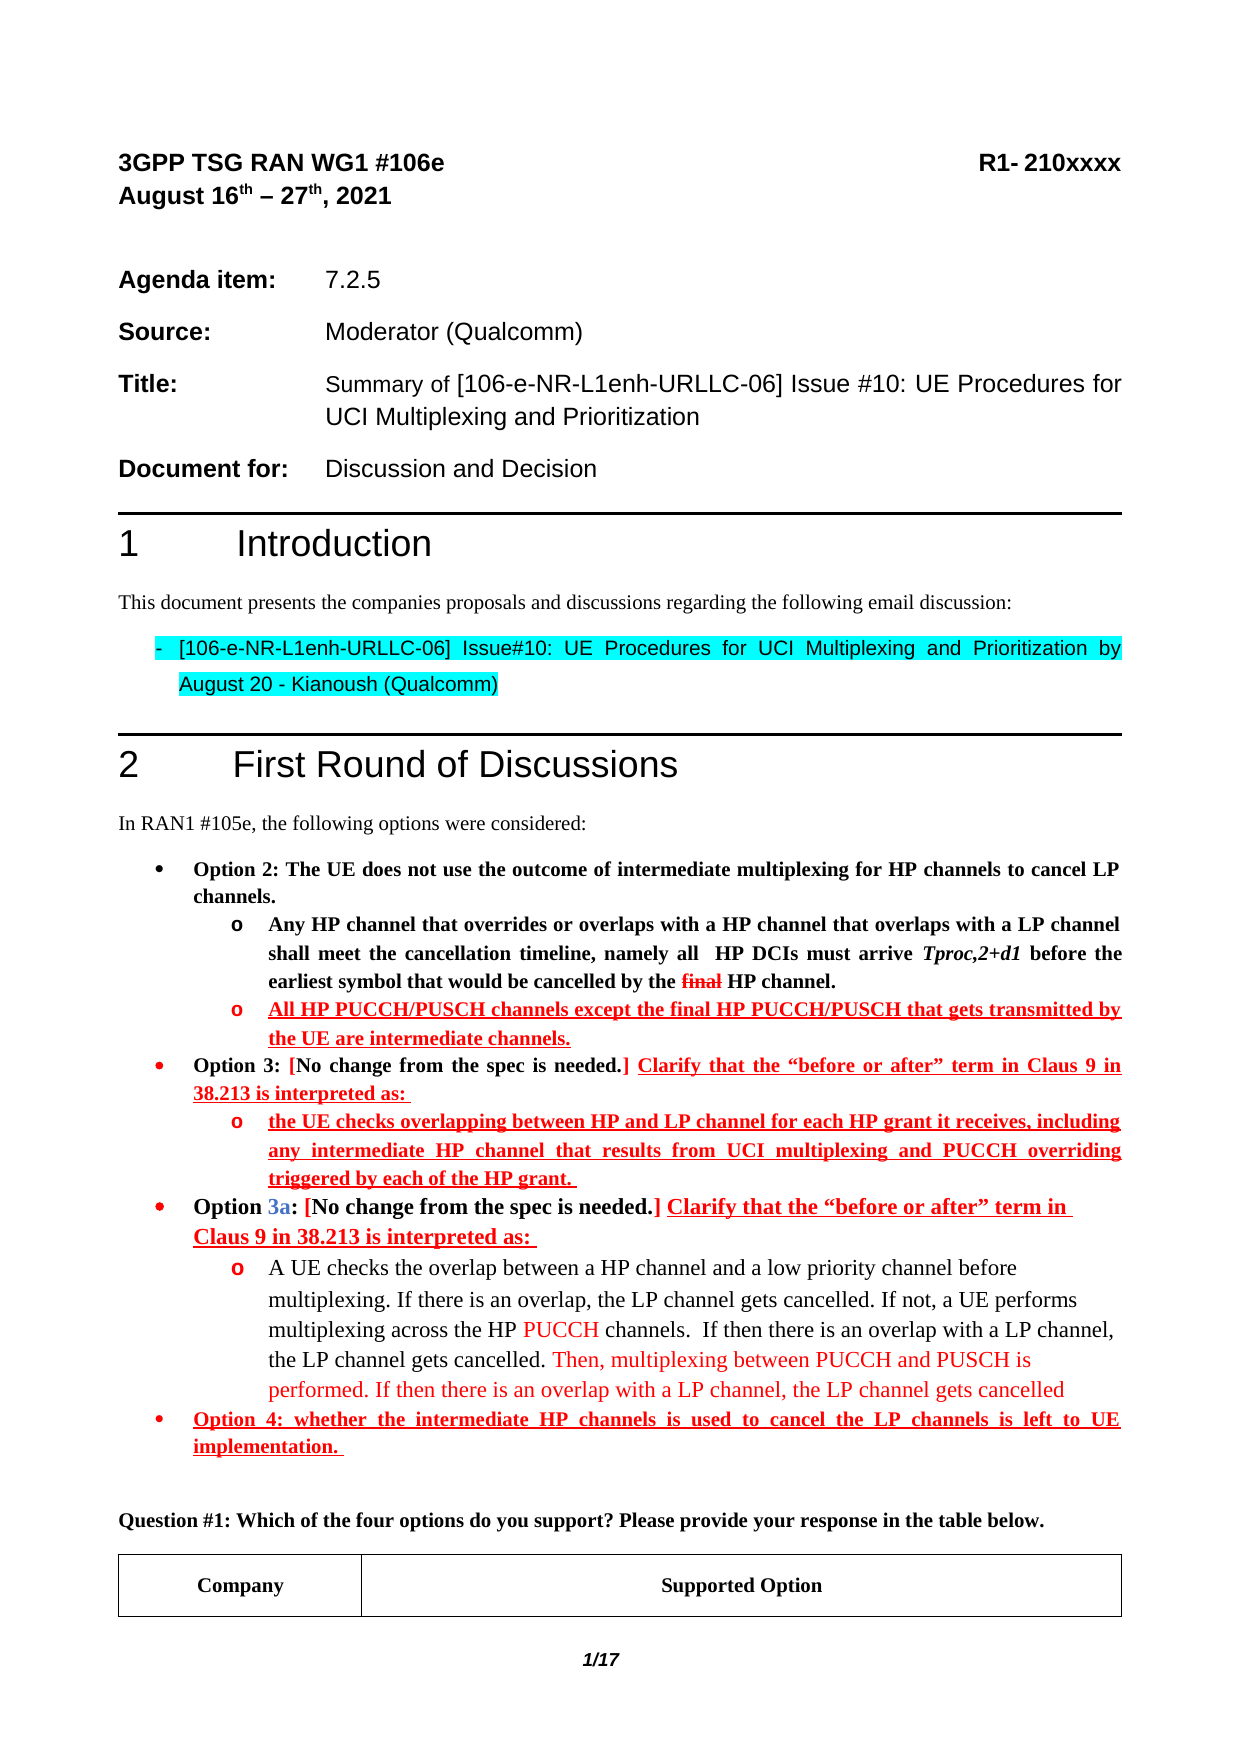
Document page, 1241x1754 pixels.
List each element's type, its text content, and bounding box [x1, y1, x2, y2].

table_header Supported Option [362, 1555, 1121, 1616]
text Title: Summary of [106-e-NR-L1enh-URLLC-06] Issue #10: UE Procedures for UCI Multiplexing and Prioritization [118, 369, 1122, 431]
list A UE checks the overlap between a HP channel and a low priority channel before multiplexing. If there is an overlap, the LP channel gets cancelled. If not, a UE performs multiplexing across the HP PUCCH channels. If then there is an overlap with a LP channel, the LP channel gets cancelled. Then, multiplexing between PUCCH and PUSCH is performed. If then there is an overlap with a LP channel, the LP channel gets cancelled [231, 1253, 1122, 1403]
list Option 3: [No change from the spec is needed.] Clarify that the “before or after” term in Claus 9 in 38.213 is interpreted as: [156, 1053, 1122, 1105]
text In RAN1 #105e, the following options were considered: [118, 811, 1122, 834]
text Document for: Discussion and Decision [118, 454, 1168, 483]
list [106-e-NR-L1enh-URLLC-06] Issue#10: UE Procedures for UCI Multiplexing and Prioritization by August 20 - Kianoush (Qualcomm) [155, 660, 1122, 696]
list Option 2: The UE does not use the outcome of intermediate multiplexing for HP channels to cancel LP channels. [156, 857, 1122, 908]
subtitle 1 Introduction [118, 515, 1122, 564]
text Agenda item: 7.2.5 [118, 266, 1122, 294]
list Option 3a: [No change from the spec is needed.] Clarify that the “before or after” term in Claus 9 in 38.213 is interpreted as: [156, 1193, 1122, 1250]
text August 16th – 27th, 2021 [118, 181, 1122, 209]
list All HP PUCCH/PUSCH channels except the final HP PUCCH/PUSCH that gets transmitted by the UE are intermediate channels. [231, 997, 1122, 1050]
list the UE checks overlapping between HP and LP channel for each HP grant it receives, including any intermediate HP channel that results from UCI multiplexing and PUCCH overriding triggered by each of the HP grant. [231, 1109, 1122, 1189]
text This document presents the companies proposals and discussions regarding the following email discussion: [118, 589, 1122, 614]
text Question #1: Which of the four options do you support? Please provide your response in the table below. [118, 1508, 1122, 1532]
list Option 4: whether the intermediate HP channels is used to cancel the LP channels is left to UE implementation. [156, 1406, 1122, 1458]
text Source: Moderator (Qualcomm) [118, 317, 1122, 346]
text 3GPP TSG RAN WG1 #106e R1- 210xxxx [118, 148, 1122, 176]
subtitle 2 First Round of Discussions [118, 736, 1122, 785]
list Any HP channel that overrides or overlaps with a HP channel that overlaps with a LP channel shall meet the cancellation timeline, namely all HP DCIs must arrive Tproc,2+d1 before the earliest symbol that would be cancelled by the final HP channel. [231, 912, 1122, 993]
table_header Company [119, 1555, 361, 1616]
